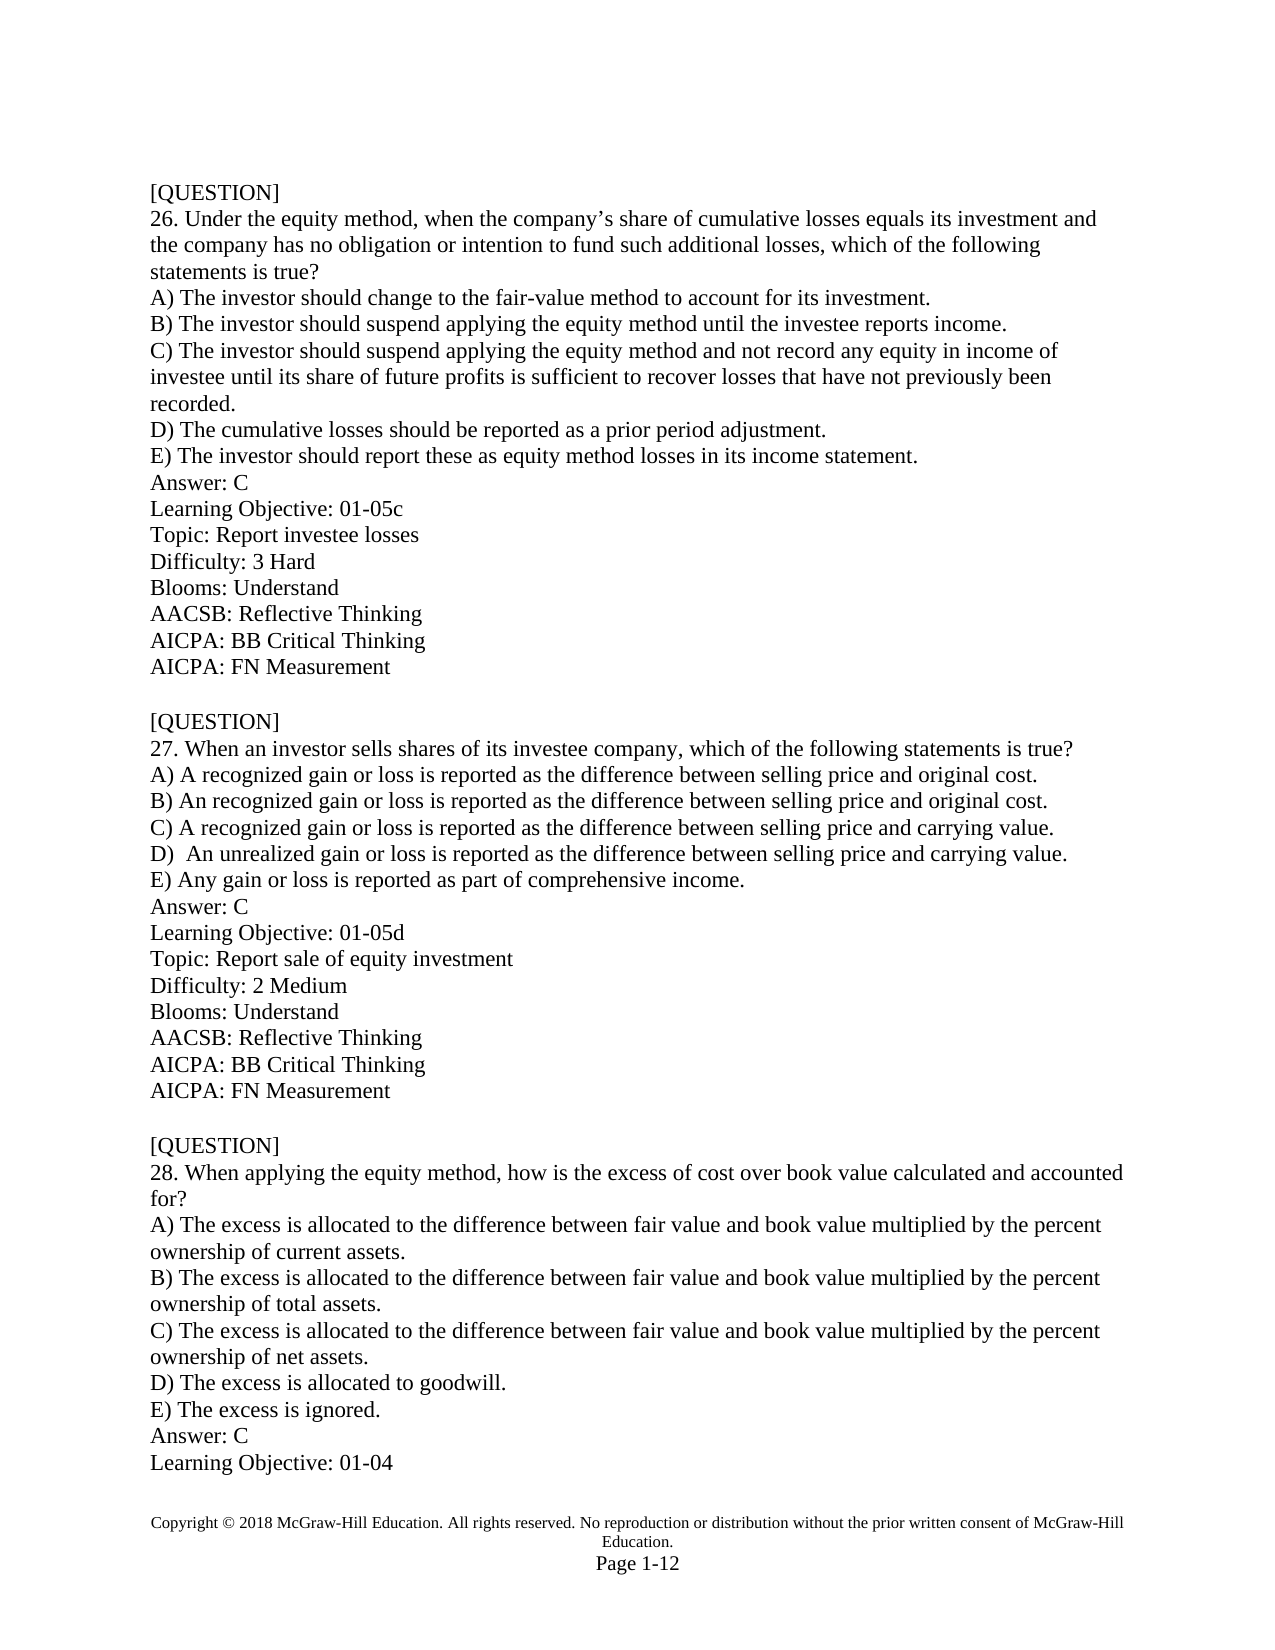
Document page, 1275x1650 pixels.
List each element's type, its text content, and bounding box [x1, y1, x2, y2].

text Learning Objective: 01-04 [150, 1448, 1125, 1475]
text AICPA: BB Critical Thinking [150, 1051, 1125, 1077]
text Difficulty: 3 Hard [150, 548, 1125, 574]
text C) The excess is allocated to the difference between fair value and book value multiplied by the percent ownership of net assets. [150, 1317, 1125, 1369]
text Blooms: Understand [150, 998, 1125, 1024]
text 28. When applying the equity method, how is the excess of cost over book value calculated and accounted for? [150, 1159, 1125, 1211]
text E) The investor should report these as equity method losses in its income statement. [150, 442, 1125, 469]
text AICPA: FN Measurement [150, 653, 1125, 679]
text [QUESTION] [150, 708, 1125, 734]
text C) A recognized gain or loss is reported as the difference between selling price and carrying value. [150, 814, 1125, 840]
text AICPA: BB Critical Thinking [150, 627, 1125, 653]
text B) The excess is allocated to the difference between fair value and book value multiplied by the percent ownership of total assets. [150, 1264, 1125, 1317]
text Learning Objective: 01-05c [150, 495, 1125, 521]
text E) Any gain or loss is reported as part of comprehensive income. [150, 866, 1125, 893]
text Topic: Report sale of equity investment [150, 945, 1125, 972]
text 27. When an investor sells shares of its investee company, which of the following statements is true? [150, 734, 1125, 761]
text Answer: C [150, 1422, 1125, 1448]
text [QUESTION] [150, 179, 1125, 205]
text D) The excess is allocated to goodwill. [150, 1369, 1125, 1396]
text Topic: Report investee losses [150, 521, 1125, 548]
text A) The investor should change to the fair-value method to account for its investment. [150, 284, 1125, 311]
text C) The investor should suspend applying the equity method and not record any equity in income of investee until its share of future profits is sufficient to recover losses that have not previously been recorded. [150, 337, 1125, 416]
text AACSB: Reflective Thinking [150, 600, 1125, 627]
text [QUESTION] [150, 1132, 1125, 1159]
text Difficulty: 2 Medium [150, 972, 1125, 998]
text E) The excess is ignored. [150, 1396, 1125, 1422]
text Blooms: Understand [150, 574, 1125, 600]
text B) The investor should suspend applying the equity method until the investee reports income. [150, 311, 1125, 337]
text Answer: C [150, 469, 1125, 495]
text AACSB: Reflective Thinking [150, 1024, 1125, 1051]
text B) An recognized gain or loss is reported as the difference between selling price and original cost. [150, 787, 1125, 814]
text 26. Under the equity method, when the company’s share of cumulative losses equals its investment and the company has no obligation or intention to fund such additional losses, which of the following statements is true? [150, 205, 1125, 284]
text AICPA: FN Measurement [150, 1077, 1125, 1103]
text A) A recognized gain or loss is reported as the difference between selling price and original cost. [150, 761, 1125, 787]
text A) The excess is allocated to the difference between fair value and book value multiplied by the percent ownership of current assets. [150, 1211, 1125, 1264]
text D) The cumulative losses should be reported as a prior period adjustment. [150, 416, 1125, 442]
text D) An unrealized gain or loss is reported as the difference between selling price and carrying value. [150, 840, 1125, 866]
text Learning Objective: 01-05d [150, 919, 1125, 945]
text Answer: C [150, 893, 1125, 919]
